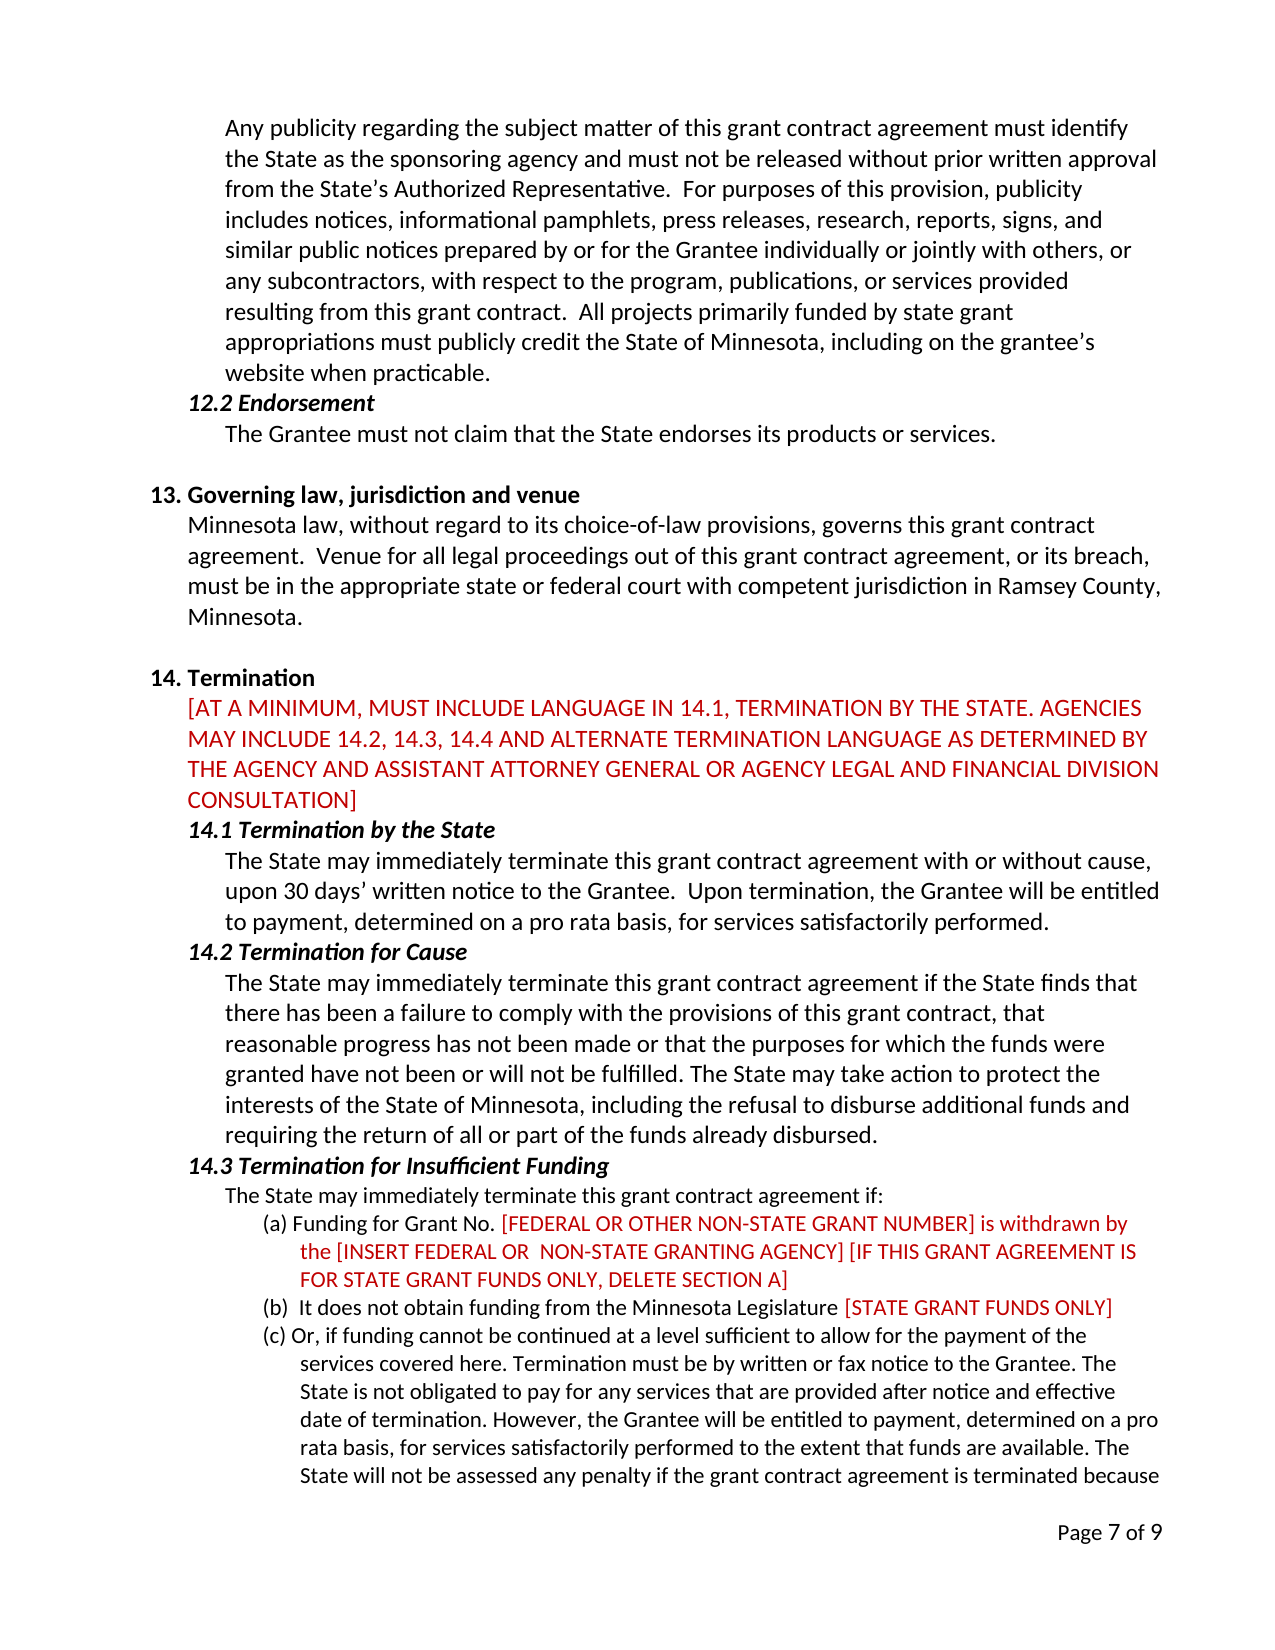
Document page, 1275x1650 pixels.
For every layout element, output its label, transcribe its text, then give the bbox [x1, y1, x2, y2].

text 14.1 Termination by the State [150, 814, 1162, 845]
text The State may immediately terminate this grant contract agreement if: [150, 1181, 1162, 1209]
text The State may immediately terminate this grant contract agreement with or without cause, upon 30 days’ written notice to the Grantee. Upon termination, the Grantee will be entitled to payment, determined on a pro rata basis, for services satisfactorily performed. [225, 845, 1162, 937]
text Any publicity regarding the subject matter of this grant contract agreement must identify the State as the sponsoring agency and must not be released without prior written approval from the State’s Authorized Representative. For purposes of this provision, publicity includes notices, informational pamphlets, press releases, research, reports, signs, and similar public notices prepared by or for the Grantee individually or jointly with others, or any subcontractors, with respect to the program, publications, or services provided resulting from this grant contract. All projects primarily funded by state grant appropriations must publicly credit the State of Minnesota, including on the grantee’s website when practicable. [225, 112, 1162, 387]
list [262, 1321, 1162, 1489]
list The Grantee must not claim that the State endorses its products or services. [225, 418, 1162, 448]
text The State may immediately terminate this grant contract agreement if the State finds that there has been a failure to comply with the provisions of this grant contract, that reasonable progress has not been made or that the purposes for which the funds were granted have not been or will not be fulfilled. The State may take action to protect the interests of the State of Minnesota, including the refusal to disburse additional funds and requiring the return of all or part of the funds already disbursed. [225, 967, 1162, 1150]
text 14.2 Termination for Cause [150, 937, 1162, 967]
text (b) It does not obtain funding from the Minnesota Legislature [STATE GRANT FUNDS ONLY] [262, 1293, 1162, 1321]
list Governing law, jurisdiction and venue [150, 479, 1162, 509]
text [AT A MINIMUM, MUST INCLUDE LANGUAGE IN 14.1, TERMINATION BY THE STATE. AGENCIES MAY INCLUDE 14.2, 14.3, 14.4 AND ALTERNATE TERMINATION LANGUAGE AS DETERMINED BY THE AGENCY AND ASSISTANT ATTORNEY GENERAL OR AGENCY LEGAL AND FINANCIAL DIVISION CONSULTATION] [187, 692, 1162, 814]
list Termination [150, 662, 1162, 692]
text (a) Funding for Grant No. [FEDERAL OR OTHER NON-STATE GRANT NUMBER] is withdrawn by the [INSERT FEDERAL OR NON-STATE GRANTING AGENCY] [IF THIS GRANT AGREEMENT IS FOR STATE GRANT FUNDS ONLY, DELETE SECTION A] [262, 1209, 1162, 1293]
text 12.2 Endorsement [150, 387, 1162, 418]
list Minnesota law, without regard to its choice-of-law provisions, governs this grant contract agreement. Venue for all legal proceedings out of this grant contract agreement, or its breach, must be in the appropriate state or federal court with competent jurisdiction in Ramsey County, Minnesota. [187, 509, 1162, 631]
text 14.3 Termination for Insufficient Funding [150, 1150, 1162, 1181]
